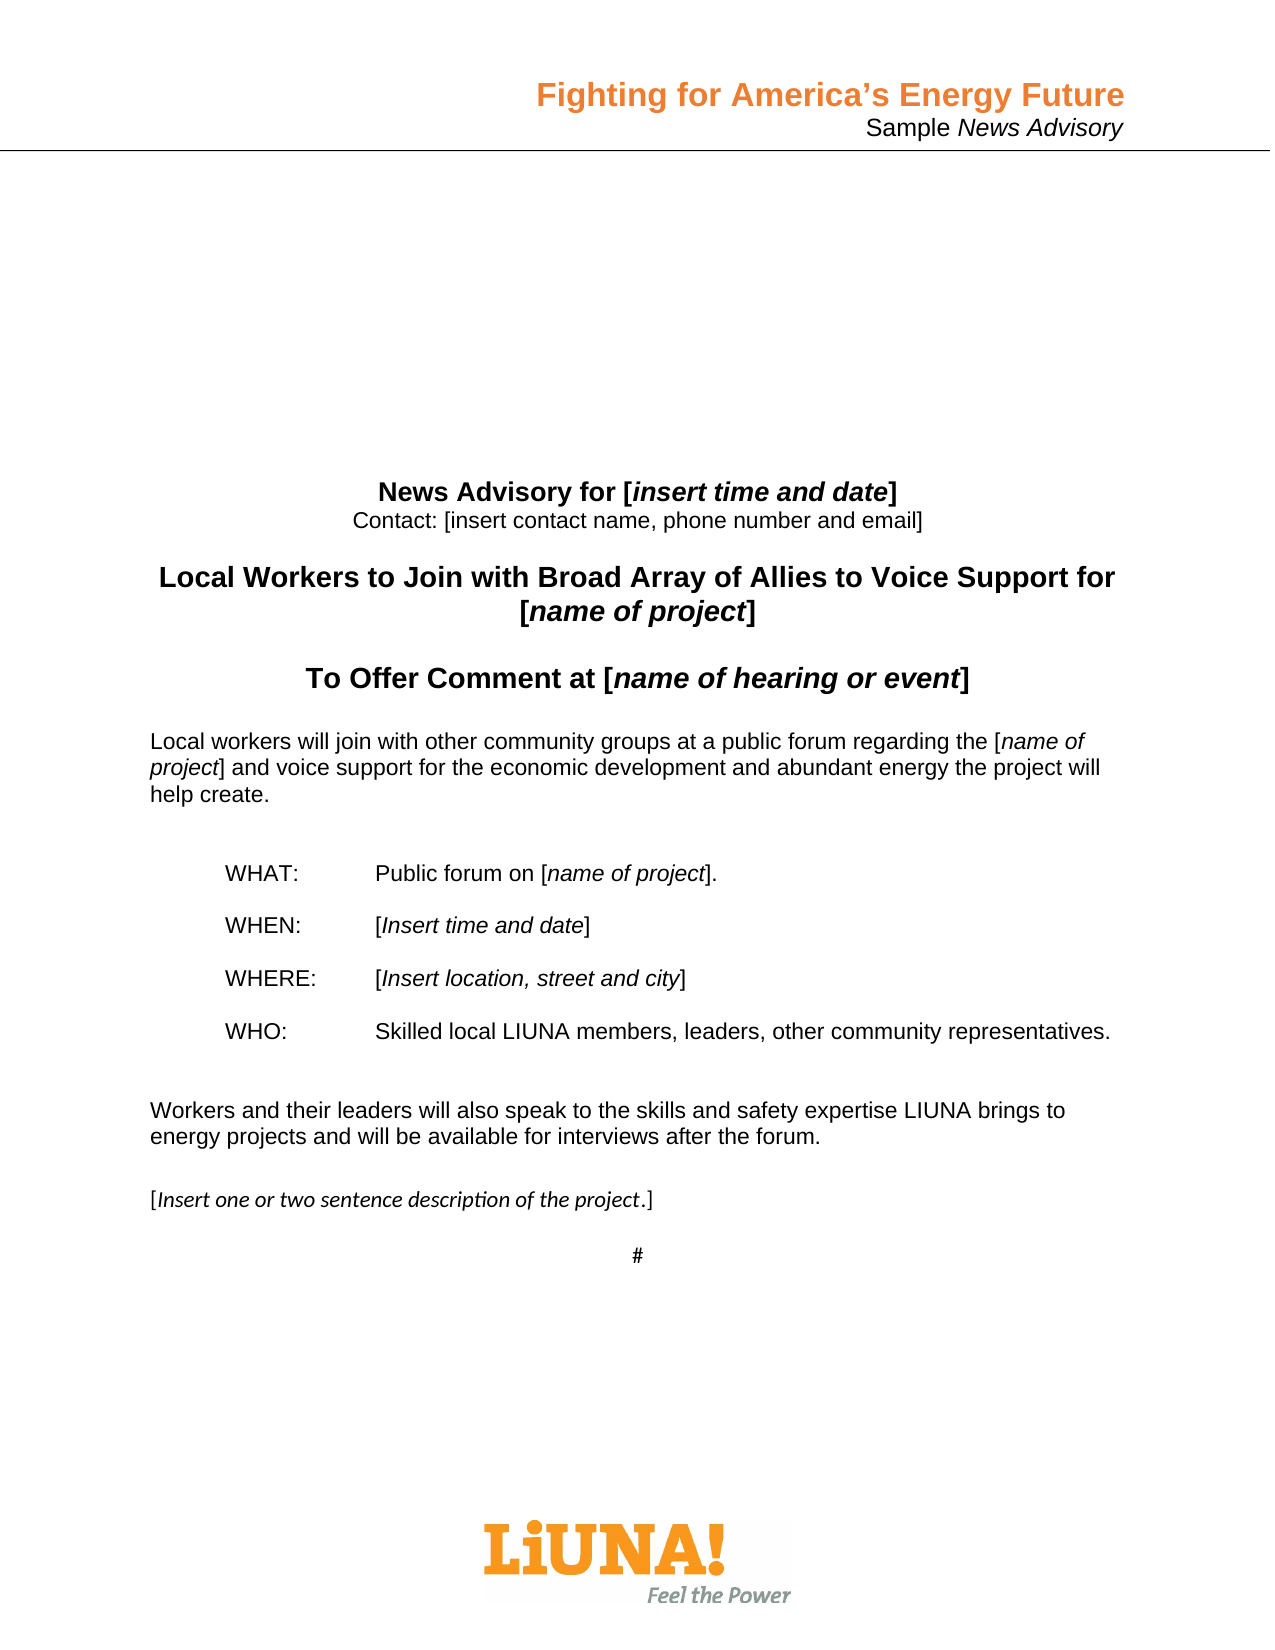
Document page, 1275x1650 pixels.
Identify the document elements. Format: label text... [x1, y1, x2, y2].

text WHEN: [Insert time and date] [150, 912, 1125, 939]
text Local Workers to Join with Broad Array of Allies to Voice Support for [name of project] [150, 560, 1125, 627]
text WHAT: Public forum on [name of project]. [150, 860, 1125, 886]
text Workers and their leaders will also speak to the skills and safety expertise LIUNA brings to energy projects and will be available for interviews after the forum. [150, 1097, 1125, 1149]
picture [484, 1520, 791, 1603]
text Contact: [insert contact name, phone number and email] [150, 507, 1125, 534]
text [Insert one or two sentence description of the project.] [150, 1185, 1125, 1213]
text News Advisory for [insert time and date] [150, 476, 1125, 507]
text WHERE: [Insert location, street and city] [150, 965, 1125, 991]
text Local workers will join with other community groups at a public forum regarding the [name of project] and voice support for the economic development and abundant energy the project will help create. [150, 728, 1125, 807]
text To Offer Comment at [name of hearing or event] [150, 661, 1125, 694]
text WHO: Skilled local LIUNA members, leaders, other community representatives. [150, 1018, 1125, 1044]
text # [150, 1241, 1125, 1269]
